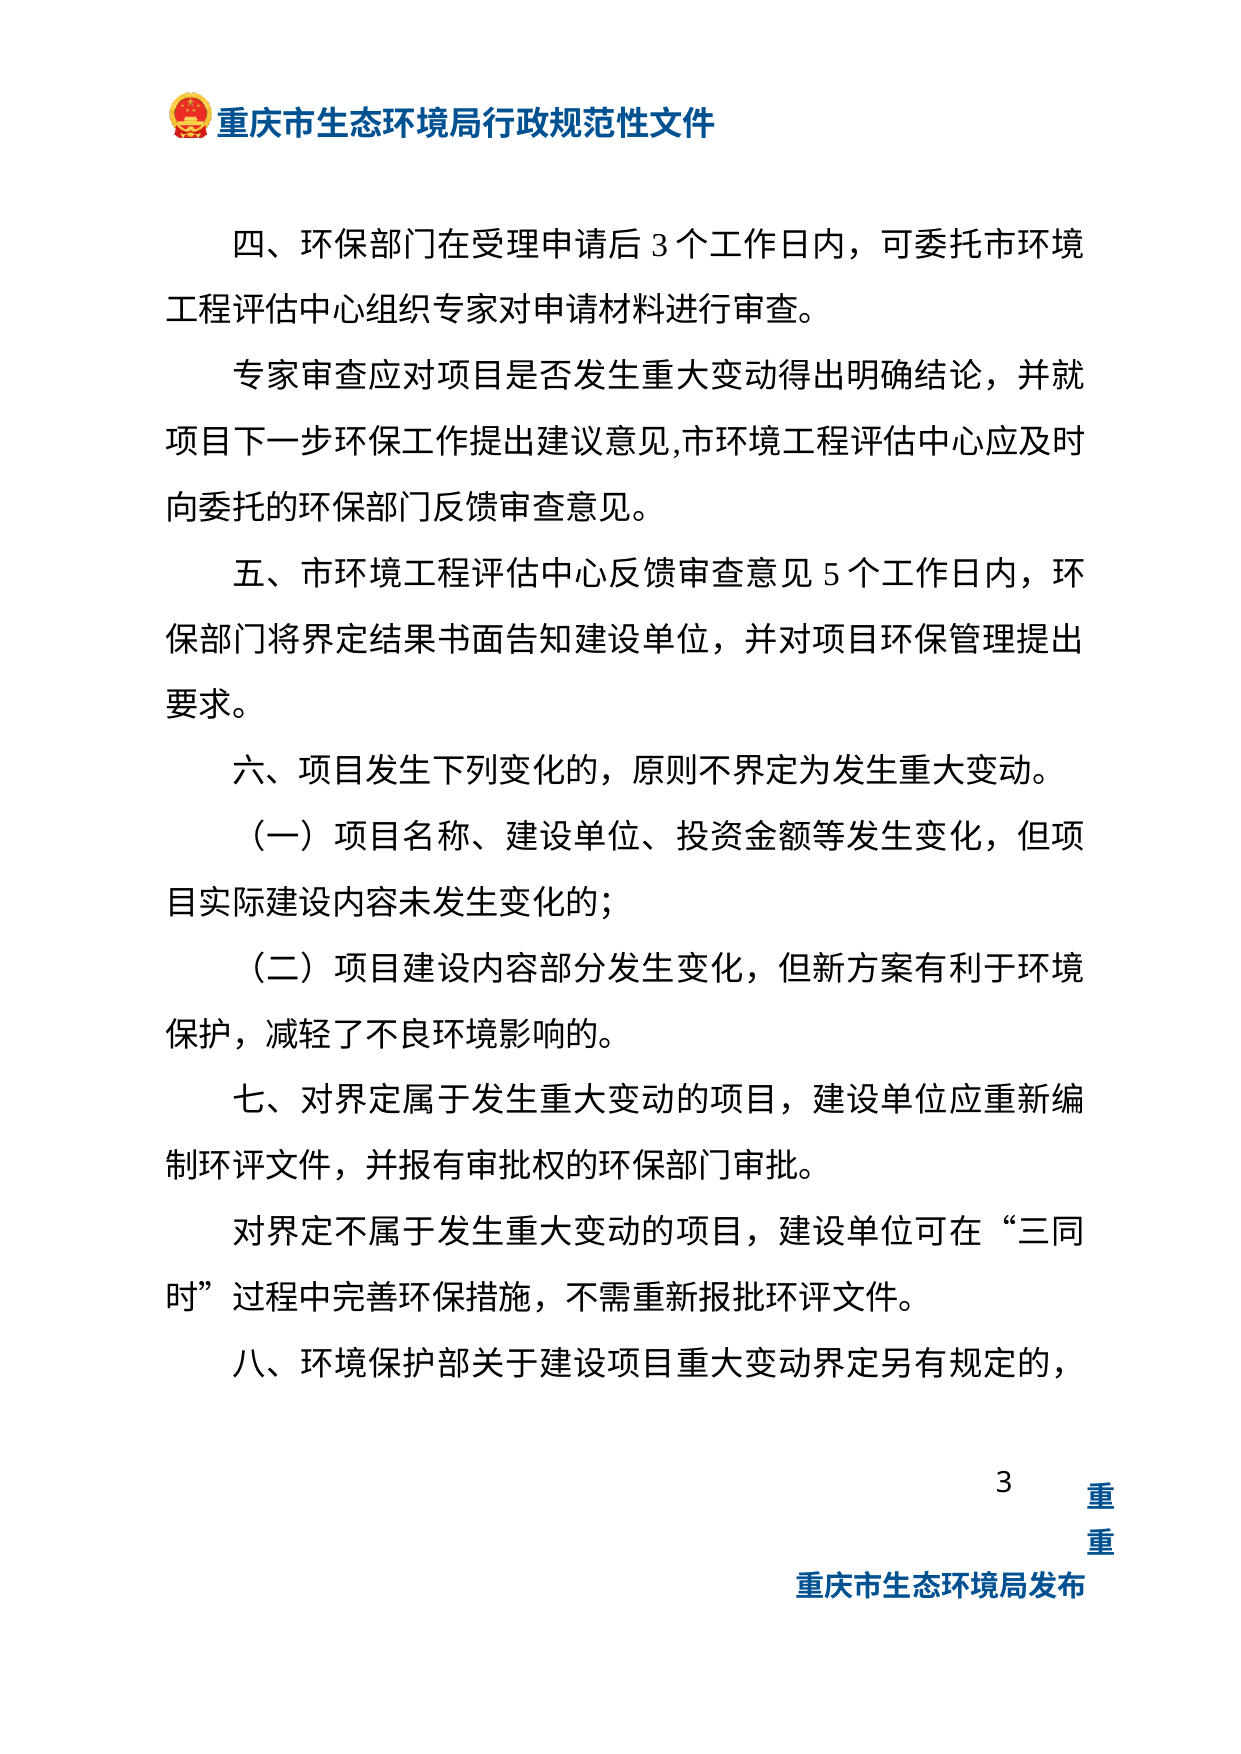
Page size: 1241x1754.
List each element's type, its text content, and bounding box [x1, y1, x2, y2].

text （二）项目建设内容部分发生变化，但新方案有利于环境保护，减轻了不良环境影响的。 [165, 933, 1087, 1064]
text 四、环保部门在受理申请后3个工作日内，可委托市环境工程评估中心组织专家对申请材料进行审查。 [165, 209, 1087, 340]
text 五、市环境工程评估中心反馈审查意见5个工作日内，环保部门将界定结果书面告知建设单位，并对项目环保管理提出要求。 [165, 538, 1087, 613]
text 对界定不属于发生重大变动的项目，建设单位可在“三同时”过程中完善环保措施，不需重新报批环评文件。 [165, 1196, 1087, 1328]
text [165, 1328, 1087, 1394]
text 专家审查应对项目是否发生重大变动得出明确结论，并就项目下一步环保工作提出建议意见,市环境工程评估中心应及时向委托的环保部门反馈审查意见。 [165, 340, 1087, 538]
text 五、市环境工程评估中心反馈审查意见5个工作日内，环保部门将界定结果书面告知建设单位，并对项目环保管理提出要求。 [165, 661, 1087, 735]
text 七、对界定属于发生重大变动的项目，建设单位应重新编制环评文件，并报有审批权的环保部门审批。 [165, 1064, 1087, 1196]
text （一）项目名称、建设单位、投资金额等发生变化，但项目实际建设内容未发生变化的； [165, 801, 1087, 933]
text 六、项目发生下列变化的，原则不界定为发生重大变动。 [165, 735, 1087, 801]
picture [165, 90, 216, 142]
